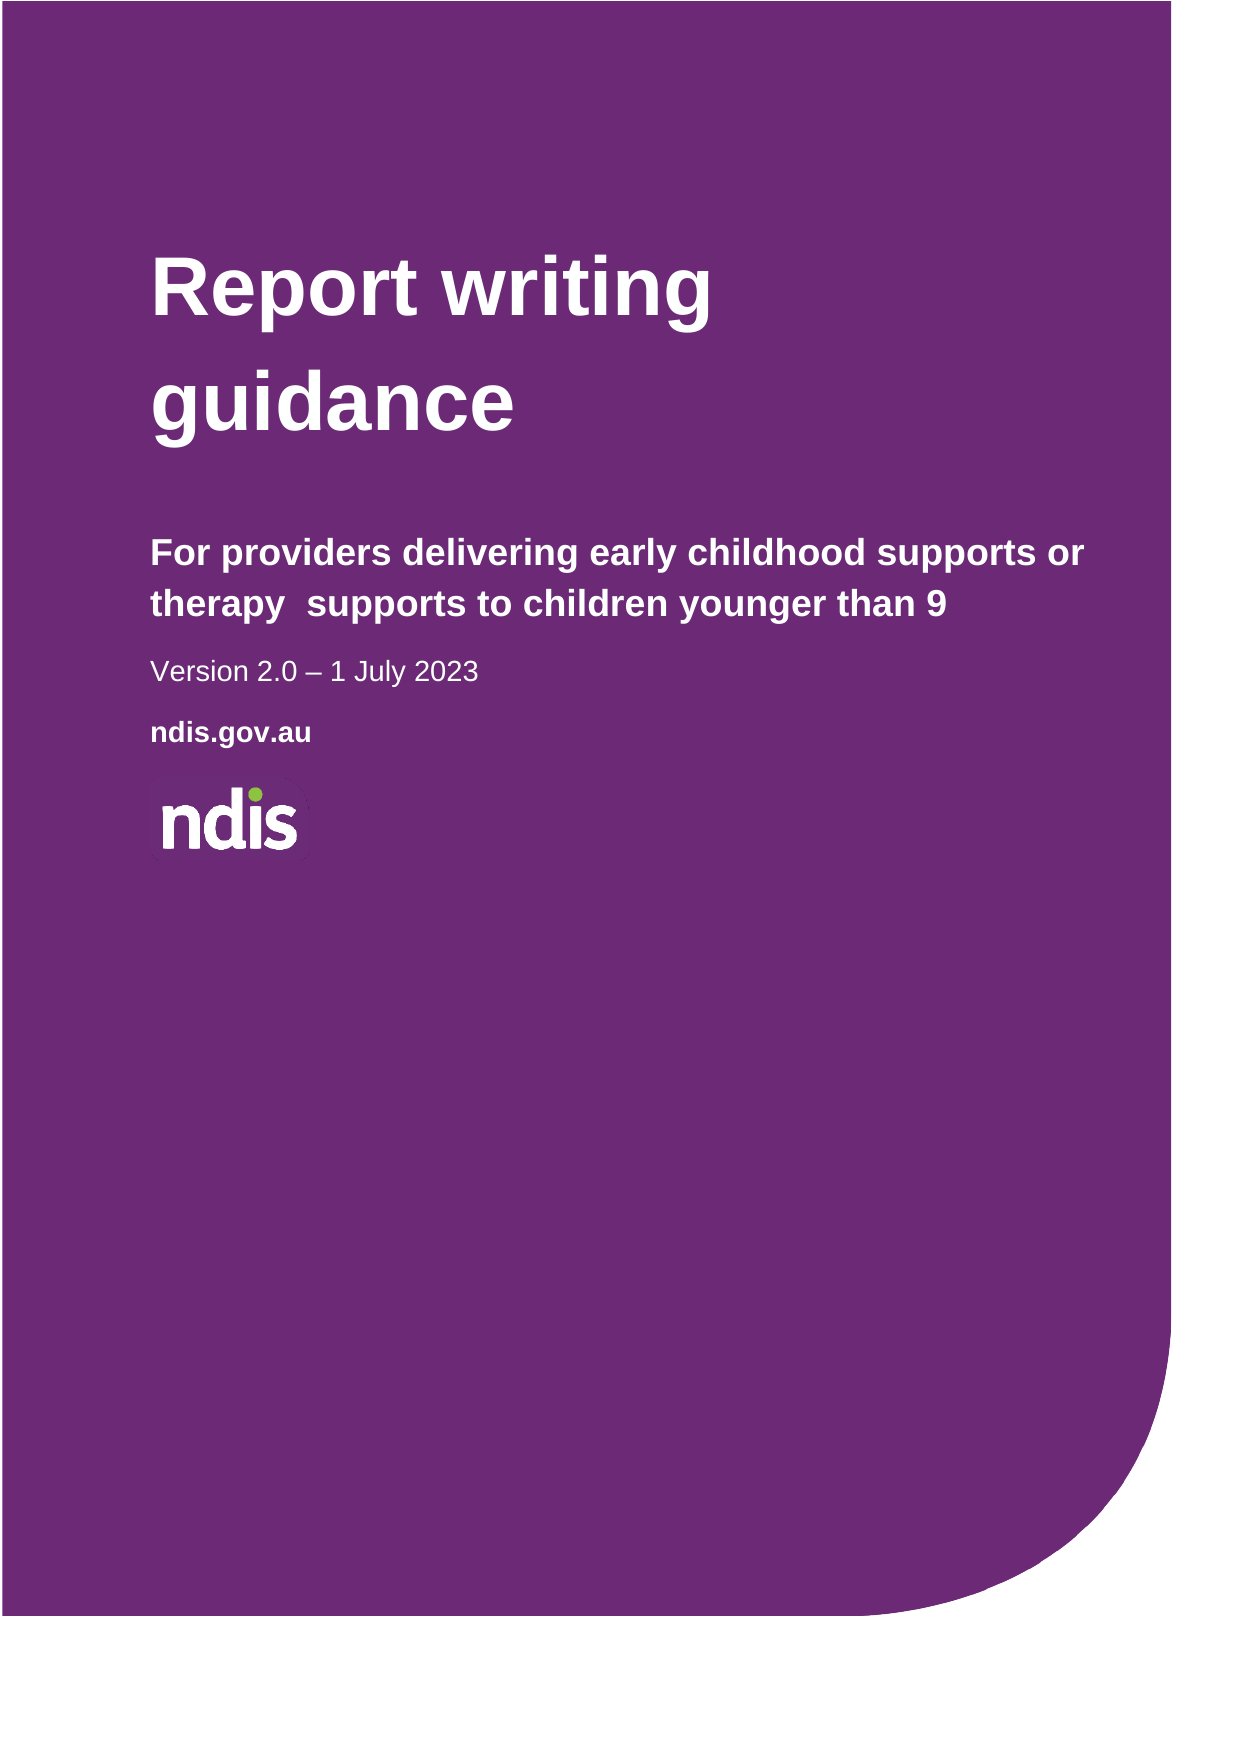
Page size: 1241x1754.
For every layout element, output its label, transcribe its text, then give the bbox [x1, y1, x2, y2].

text For providers delivering early childhood supports or therapy supports to children younger than 9 [150, 530, 1090, 625]
picture [2, 1, 1172, 1616]
text ndis.gov.au [150, 715, 1090, 749]
subtitle Report writing guidance [150, 237, 1090, 448]
text Version 2.0 – 1 July 2023 [150, 654, 1090, 688]
